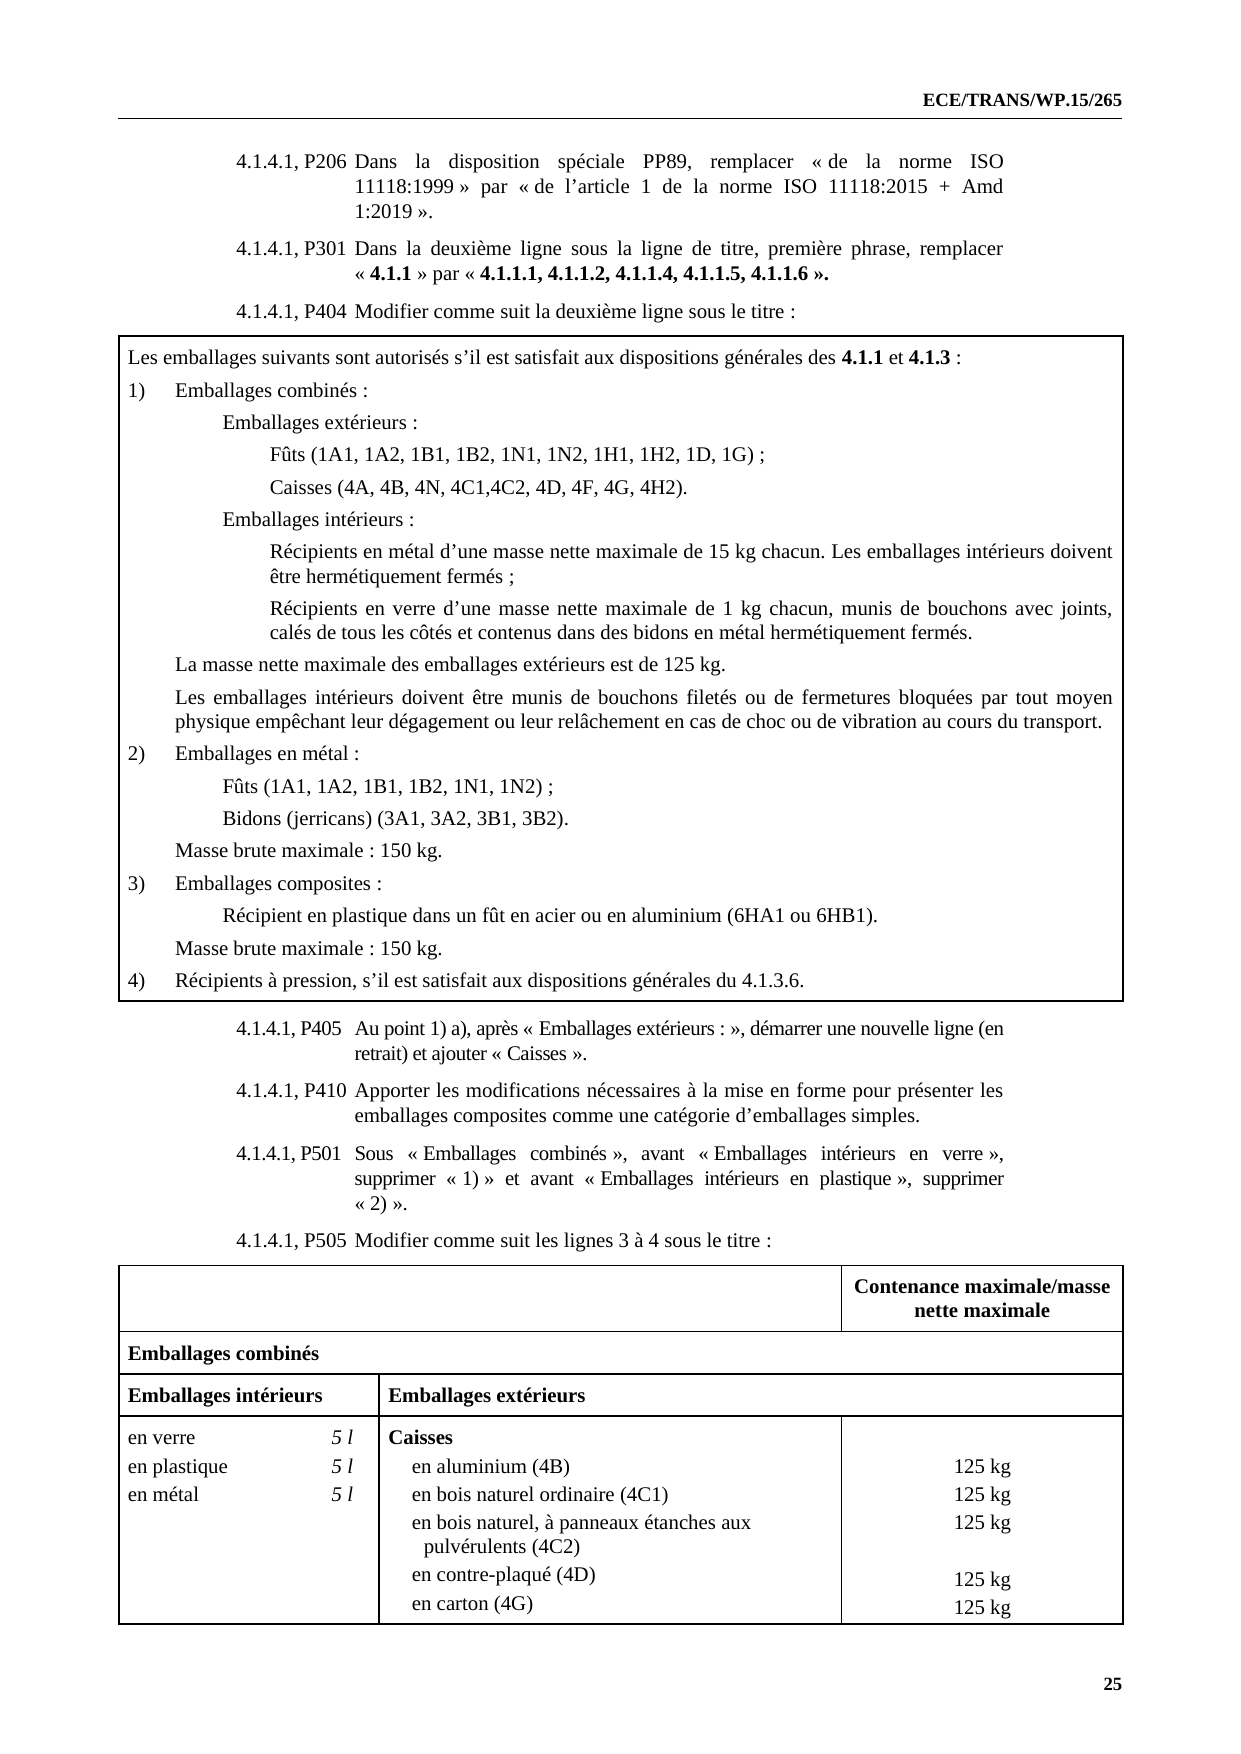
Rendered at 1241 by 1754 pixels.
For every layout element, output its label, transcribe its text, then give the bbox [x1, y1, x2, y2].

text 4.1.4.1, P410 Apporter les modifications nécessaires à la mise en forme pour présenter les emballages composites comme une catégorie d’emballages simples. [236, 1077, 1004, 1127]
text 4.1.4.1, P206 Dans la disposition spéciale PP89, remplacer « de la norme ISO 11118:1999 » par « de l’article 1 de la norme ISO 11118:2015 + Amd 1:2019 ». [236, 148, 1004, 223]
text 4.1.4.1, P301 Dans la deuxième ligne sous la ligne de titre, première phrase, remplacer « 4.1.1 » par « 4.1.1.1, 4.1.1.2, 4.1.1.4, 4.1.1.5, 4.1.1.6 ». [236, 235, 1004, 285]
text 4.1.4.1, P405 Au point 1) a), après « Emballages extérieurs : », démarrer une nouvelle ligne (en retrait) et ajouter « Caisses ». [236, 1014, 1004, 1064]
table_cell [380, 1417, 841, 1623]
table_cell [842, 1417, 1122, 1623]
text 4.1.4.1, P404 Modifier comme suit la deuxième ligne sous le titre : [236, 298, 1004, 323]
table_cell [120, 1417, 378, 1623]
table_header Contenance maximale/masse nette maximale [842, 1266, 1122, 1331]
table_cell Emballages combinés [120, 1332, 1122, 1373]
table_cell Emballages extérieurs [380, 1375, 1122, 1415]
text 4.1.4.1, P505 Modifier comme suit les lignes 3 à 4 sous le titre : [236, 1227, 1004, 1252]
table_header Les emballages suivants sont autorisés s’il est satisfait aux dispositions générales des 4.1.1 et 4.1.3 : 1) Emballages combinés : Emballages extérieurs : Fûts (1A1, 1A2, 1B1, 1B2, 1N1, 1N2, 1H1, 1H2, 1D, 1G) ; Caisses (4A, 4B, 4N, 4C1,4C2, 4D, 4F, 4G, 4H2). Emballages intérieurs : Récipients en métal d’une masse nette maximale de 15 kg chacun. Les emballages intérieurs doivent être hermétiquement fermés ; Récipients en verre d’une masse nette maximale de 1 kg chacun, munis de bouchons avec joints, calés de tous les côtés et contenus dans des bidons en métal hermétiquement fermés. La masse nette maximale des emballages extérieurs est de 125 kg. Les emballages intérieurs doivent être munis de bouchons filetés ou de fermetures bloquées par tout moyen physique empêchant leur dégagement ou leur relâchement en cas de choc ou de vibration au cours du transport. 2) Emballages en métal : Fûts (1A1, 1A2, 1B1, 1B2, 1N1, 1N2) ; Bidons (jerricans) (3A1, 3A2, 3B1, 3B2). Masse brute maximale : 150 kg. 3) Emballages composites : Récipient en plastique dans un fût en acier ou en aluminium (6HA1 ou 6HB1). Masse brute maximale : 150 kg. 4) Récipients à pression, s’il est satisfait aux dispositions générales du 4.1.3.6. [120, 337, 1122, 1000]
table_header [120, 1266, 841, 1331]
table_cell Emballages intérieurs [120, 1375, 378, 1415]
text 4.1.4.1, P501 Sous « Emballages combinés », avant « Emballages intérieurs en verre », supprimer « 1) » et avant « Emballages intérieurs en plastique », supprimer « 2) ». [236, 1139, 1004, 1214]
